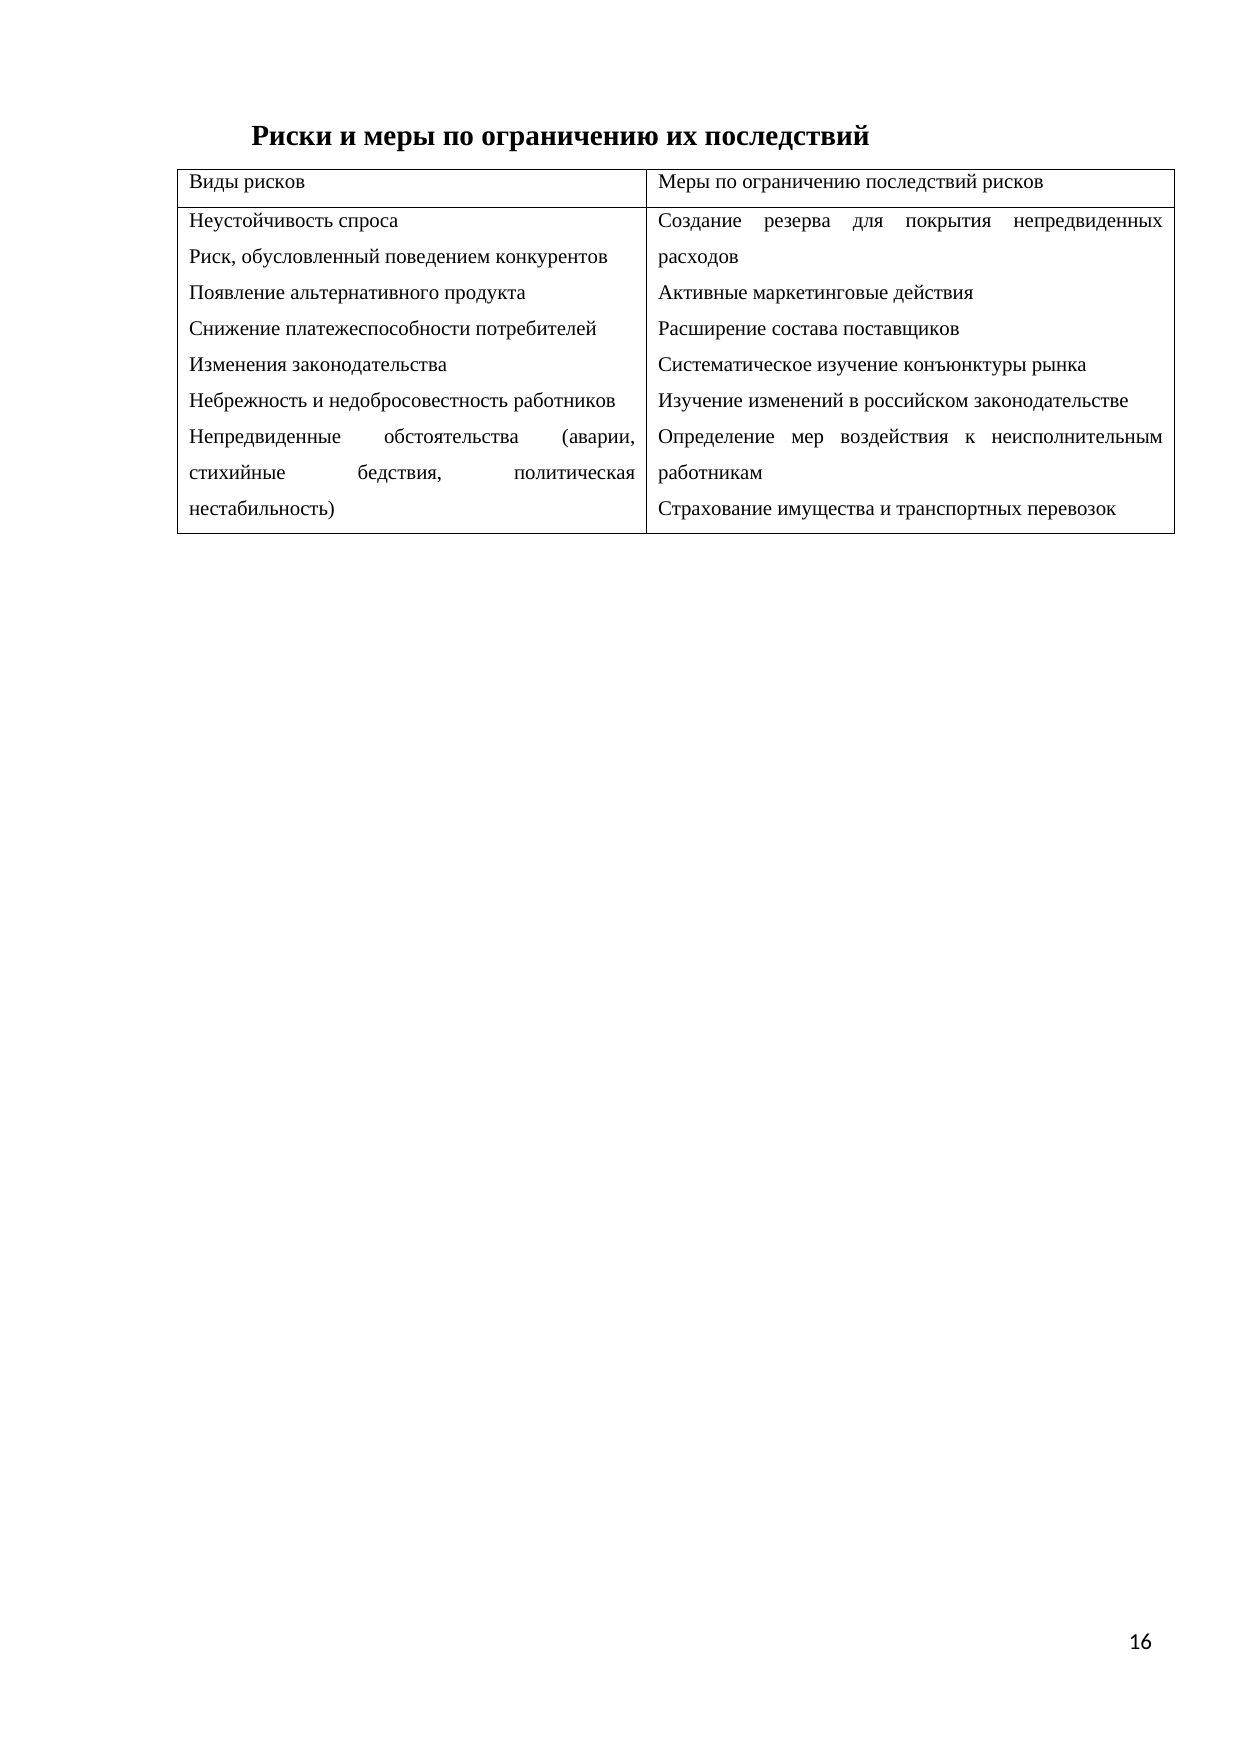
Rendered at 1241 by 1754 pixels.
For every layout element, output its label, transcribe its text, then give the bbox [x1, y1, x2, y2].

table_header Меры по ограничению последствий рисков [647, 170, 1174, 207]
table_cell Создание резерва для покрытия непредвиденных расходов Активные маркетинговые действия Расширение состава поставщиков Систематическое изучение конъюнктуры рынка Изучение изменений в российском законодательстве Определение мер воздействия к неисполнительным работникам Страхование имущества и транспортных перевозок [647, 208, 1174, 533]
table_cell Неустойчивость спроса Риск, обусловленный поведением конкурентов Появление альтернативного продукта Снижение платежеспособности потребителей Изменения законодательства Небрежность и недобросовестность работников Непредвиденные обстоятельства (аварии, стихийные бедствия, политическая нестабильность) [178, 208, 646, 533]
text Риски и меры по ограничению их последствий [177, 118, 1152, 152]
table_header Виды рисков [178, 170, 646, 207]
